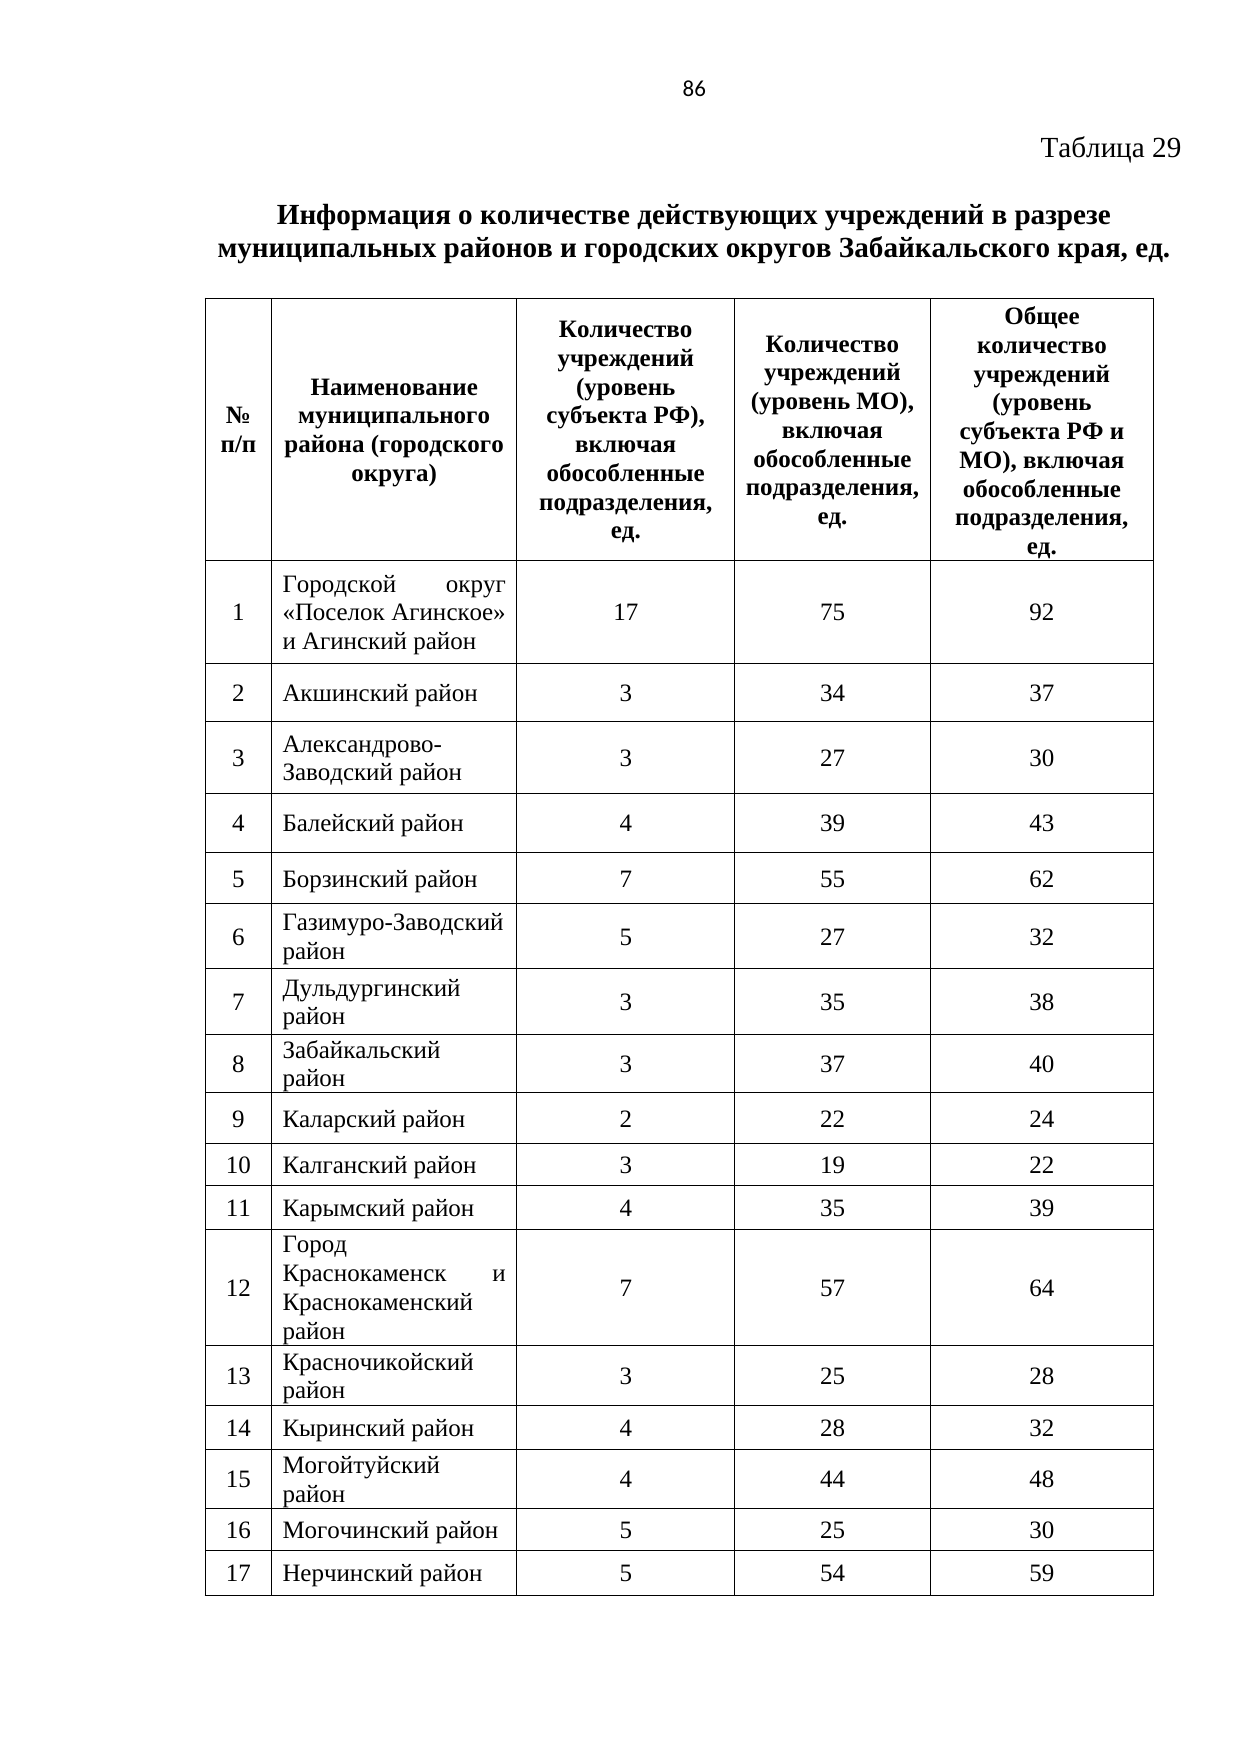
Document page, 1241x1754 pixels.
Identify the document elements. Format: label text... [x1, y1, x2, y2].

table_cell 4 [517, 1406, 734, 1449]
table_header № п/п [206, 299, 271, 560]
table_cell 3 [517, 722, 734, 793]
table_cell 4 [206, 794, 271, 852]
table_cell 28 [735, 1406, 930, 1449]
table_cell 3 [517, 664, 734, 721]
table_cell 27 [735, 904, 930, 968]
table_cell 3 [517, 1346, 734, 1405]
table_cell 75 [735, 561, 930, 662]
table_cell 5 [517, 904, 734, 968]
table_cell 2 [517, 1093, 734, 1143]
table_cell 7 [517, 853, 734, 903]
table_cell 1 [206, 561, 271, 662]
table_cell 9 [206, 1093, 271, 1143]
table_cell 14 [206, 1406, 271, 1449]
table_cell 6 [206, 904, 271, 968]
text Информация о количестве действующих учреждений в разрезе муниципальных районов и городских округов Забайкальского края, ед. [207, 197, 1181, 264]
table_cell Могойтуйский район [272, 1450, 516, 1508]
table_cell 3 [206, 722, 271, 793]
table_cell 25 [735, 1509, 930, 1550]
table_cell 43 [931, 794, 1153, 852]
table_cell 39 [735, 794, 930, 852]
table_cell Могочинский район [272, 1509, 516, 1550]
table_cell 64 [931, 1230, 1153, 1344]
table_cell Карымский район [272, 1186, 516, 1228]
table_cell 92 [931, 561, 1153, 662]
table_cell 25 [735, 1346, 930, 1405]
table_header Количество учреждений (уровень субъекта РФ), включая обособленные подразделения, ед. [517, 299, 734, 560]
table_cell 22 [931, 1144, 1153, 1185]
table_cell Акшинский район [272, 664, 516, 721]
table_cell Дульдургинский район [272, 969, 516, 1034]
table_cell 37 [931, 664, 1153, 721]
table_header Общее количество учреждений (уровень субъекта РФ и МО), включая обособленные подразделения, ед. [931, 299, 1153, 560]
table_cell 7 [517, 1230, 734, 1344]
table_cell 24 [931, 1093, 1153, 1143]
table_cell Газимуро-Заводский район [272, 904, 516, 968]
table_cell Забайкальский район [272, 1035, 516, 1092]
table_cell 30 [931, 1509, 1153, 1550]
table_header Наименование муниципального района (городского округа) [272, 299, 516, 560]
table_cell 28 [931, 1346, 1153, 1405]
table_cell 34 [735, 664, 930, 721]
table_cell Александрово-Заводский район [272, 722, 516, 793]
table_cell 5 [517, 1509, 734, 1550]
table_cell 32 [931, 1406, 1153, 1449]
table_cell 27 [735, 722, 930, 793]
table_cell 35 [735, 1186, 930, 1228]
table_cell 35 [735, 969, 930, 1034]
table_cell 17 [206, 1551, 271, 1594]
table_cell 37 [735, 1035, 930, 1092]
table_cell Борзинский район [272, 853, 516, 903]
table_cell 48 [931, 1450, 1153, 1508]
table_cell 19 [735, 1144, 930, 1185]
table_cell 57 [735, 1230, 930, 1344]
table_cell 44 [735, 1450, 930, 1508]
table_cell 30 [931, 722, 1153, 793]
table_cell 7 [206, 969, 271, 1034]
table_cell 3 [517, 969, 734, 1034]
table_cell 4 [517, 794, 734, 852]
table_cell Городской округ «Поселок Агинское» и Агинский район [272, 561, 516, 662]
table_cell 4 [517, 1186, 734, 1228]
table_cell 40 [931, 1035, 1153, 1092]
table_cell 16 [206, 1509, 271, 1550]
table_cell 17 [517, 561, 734, 662]
table_cell 4 [517, 1450, 734, 1508]
table_cell 55 [735, 853, 930, 903]
table_cell 2 [206, 664, 271, 721]
table_cell 38 [931, 969, 1153, 1034]
table_cell 62 [931, 853, 1153, 903]
table_cell 8 [206, 1035, 271, 1092]
table_cell 11 [206, 1186, 271, 1228]
table_cell 13 [206, 1346, 271, 1405]
table_cell Каларский район [272, 1093, 516, 1143]
table_cell Нерчинский район [272, 1551, 516, 1594]
table_cell Балейский район [272, 794, 516, 852]
table_cell 10 [206, 1144, 271, 1185]
table_cell Калганский район [272, 1144, 516, 1185]
table_cell Кыринский район [272, 1406, 516, 1449]
table_cell Красночикойский район [272, 1346, 516, 1405]
table_cell 32 [931, 904, 1153, 968]
table_cell 22 [735, 1093, 930, 1143]
table_header Количество учреждений (уровень МО), включая обособленные подразделения, ед. [735, 299, 930, 560]
text Таблица 29 [207, 130, 1181, 163]
table_cell 5 [517, 1551, 734, 1594]
table_cell 3 [517, 1035, 734, 1092]
table_cell Город Краснокаменск и Краснокаменский район [272, 1230, 516, 1344]
table_cell 54 [735, 1551, 930, 1594]
table_cell 5 [206, 853, 271, 903]
table_cell 15 [206, 1450, 271, 1508]
table_cell 12 [206, 1230, 271, 1344]
table_cell 59 [931, 1551, 1153, 1594]
table_cell 39 [931, 1186, 1153, 1228]
table_cell 3 [517, 1144, 734, 1185]
